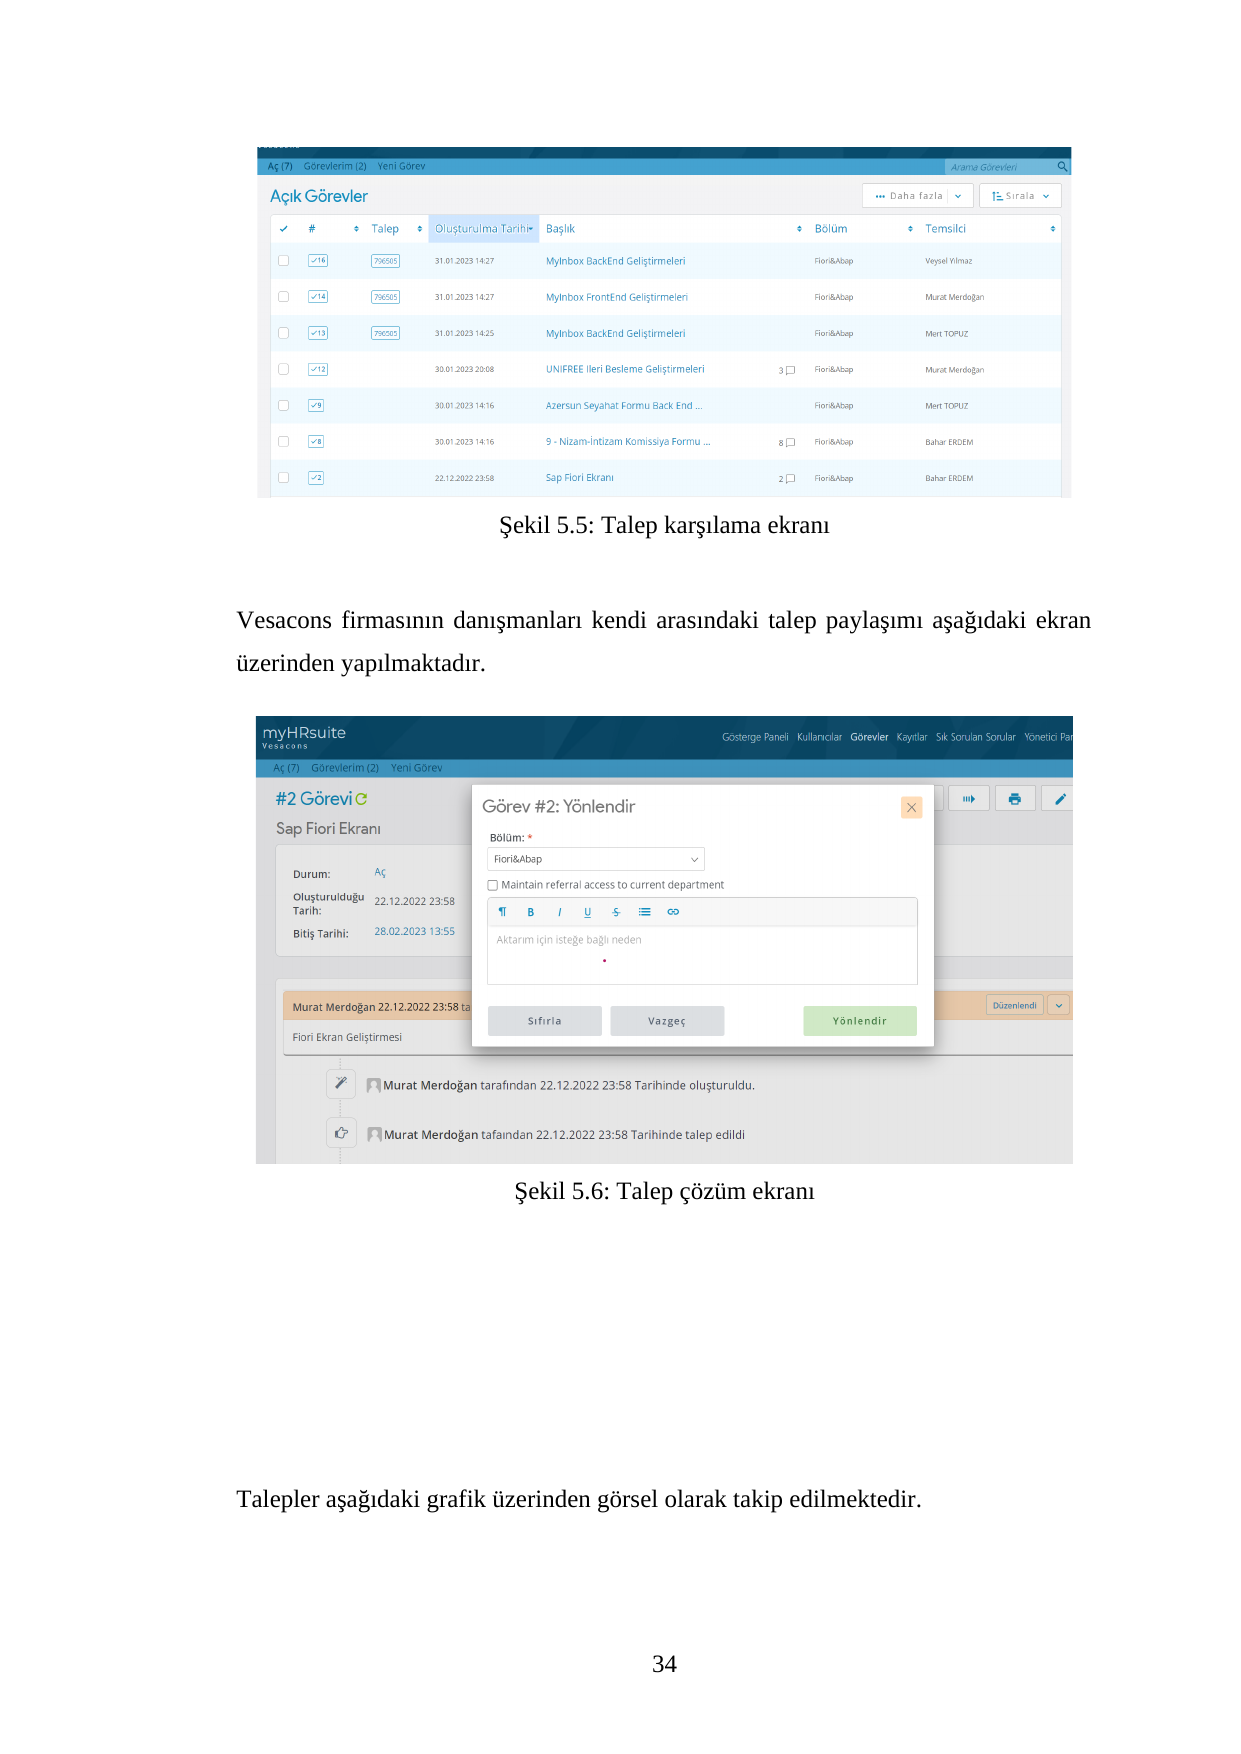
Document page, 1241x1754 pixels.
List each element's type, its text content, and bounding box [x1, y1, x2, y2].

text Şekil 5.5: Talep karşılama ekranı [236, 510, 1092, 539]
text Vesacons firmasının danışmanları kendi arasındaki talep paylaşımı aşağıdaki ekran üzerinden yapılmaktadır. [236, 605, 1092, 677]
picture [257, 147, 1072, 498]
text Talepler aşağıdaki grafik üzerinden görsel olarak takip edilmektedir. [236, 1484, 1092, 1513]
text Şekil 5.6: Talep çözüm ekranı [236, 1176, 1092, 1204]
picture [255, 716, 1073, 1164]
